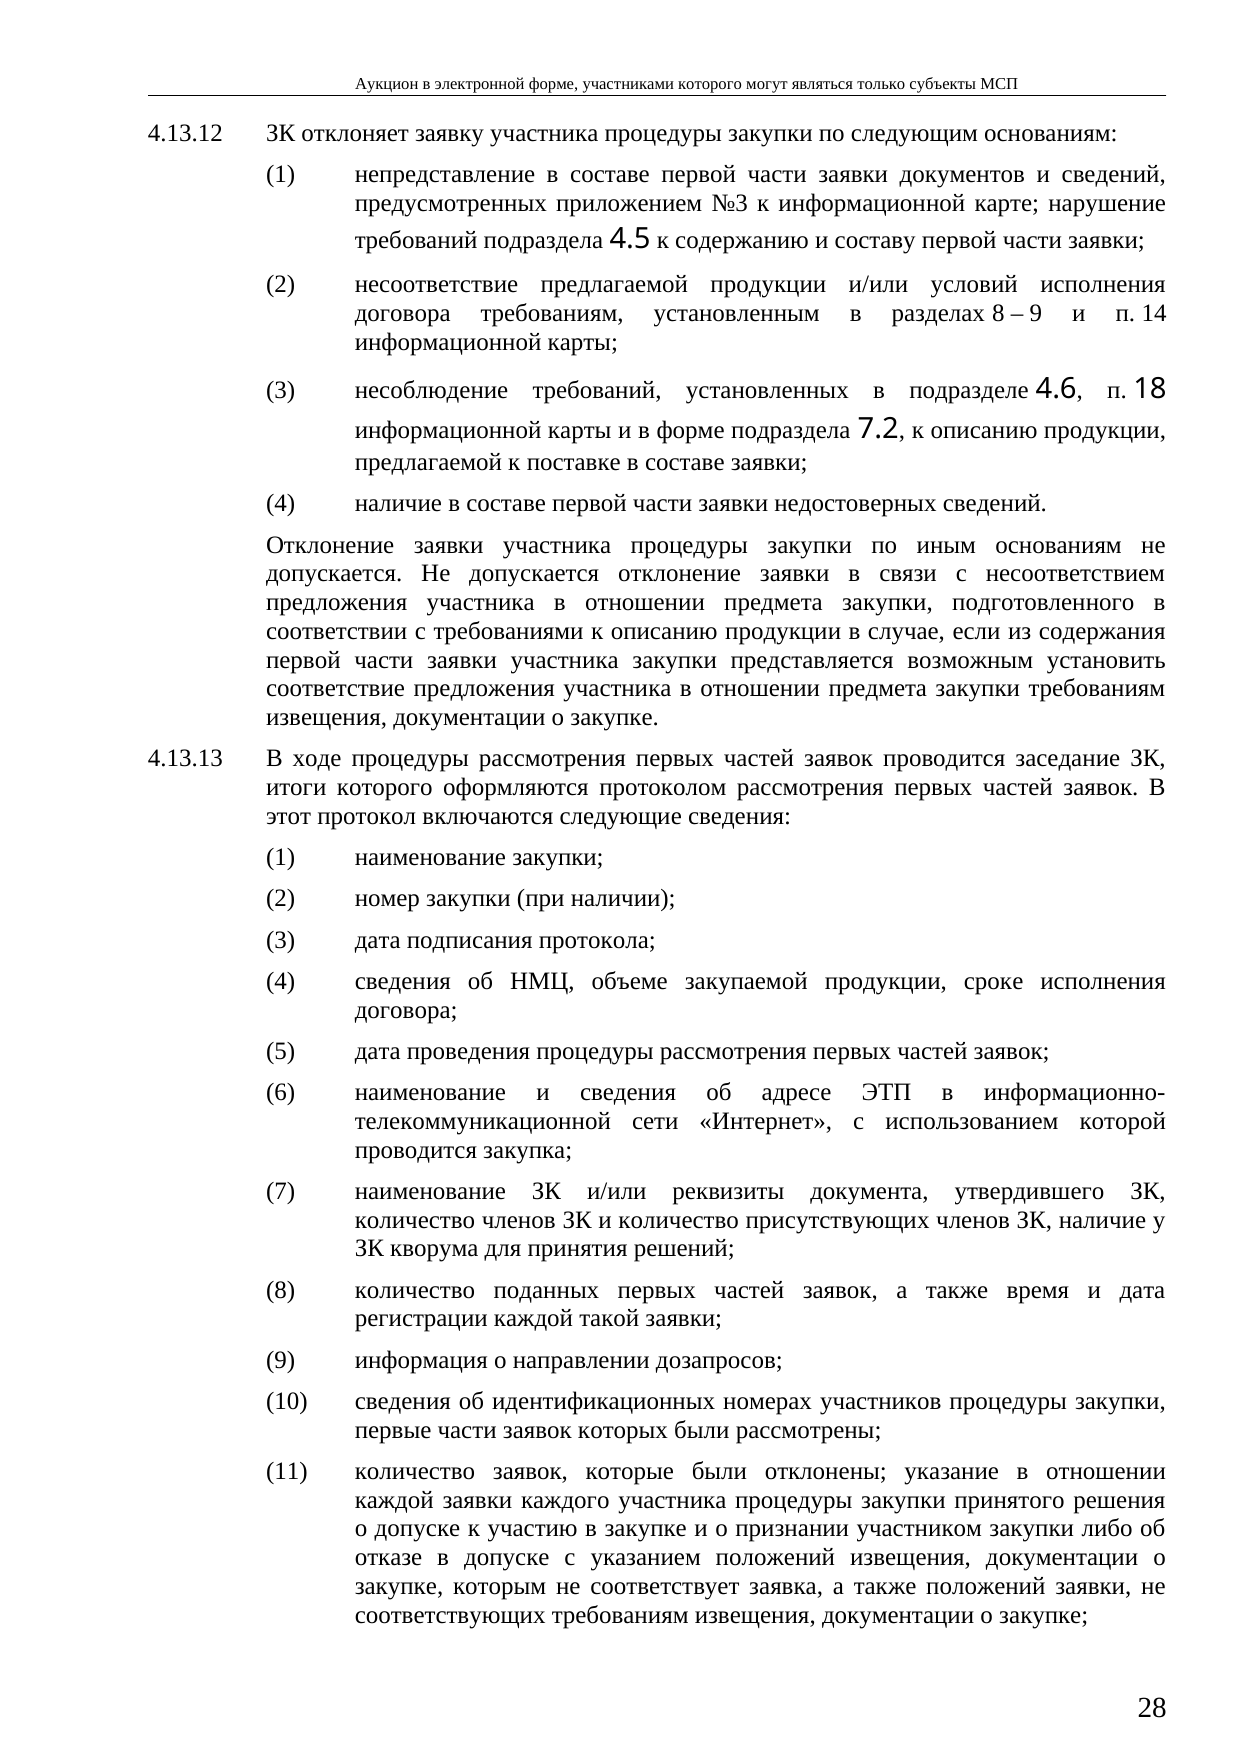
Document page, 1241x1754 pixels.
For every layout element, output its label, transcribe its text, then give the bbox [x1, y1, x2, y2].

list наименование и сведения об адресе ЭТП в информационно-телекоммуникационной сети «Интернет», с использованием которой проводится закупка; [266, 1077, 1166, 1163]
list дата подписания протокола; [266, 925, 1166, 953]
list количество поданных первых частей заявок, а также время и дата регистрации каждой такой заявки; [266, 1275, 1166, 1332]
list сведения об НМЦ, объеме закупаемой продукции, сроке исполнения договора; [266, 966, 1166, 1023]
list номер закупки (при наличии); [266, 883, 1166, 912]
list наименование закупки; [266, 842, 1166, 871]
list дата проведения процедуры рассмотрения первых частей заявок; [266, 1036, 1166, 1065]
list наименование ЗК и/или реквизиты документа, утвердившего ЗК, количество членов ЗК и количество присутствующих членов ЗК, наличие у ЗК кворума для принятия решений; [266, 1176, 1166, 1262]
list информация о направлении дозапросов; [266, 1345, 1166, 1373]
list несоблюдение требований, установленных в подразделе 4.6, п. 13 информационной карты и в форме подраздела 7.2, к описанию продукции, предлагаемой к поставке в составе заявки; [266, 368, 1166, 476]
list ЗК отклоняет заявку участника процедуры закупки по следующим основаниям: [148, 118, 1166, 147]
list несоответствие предлагаемой продукции и/или условий исполнения договора требованиям, установленным в разделах 8 – 9 и п. 12 информационной карты; [266, 269, 1166, 355]
list количество заявок, которые были отклонены; указание в отношении каждой заявки каждого участника процедуры закупки принятого решения о допуске к участию в закупке и о признании участником закупки либо об отказе в допуске с указанием положений извещения, документации о закупке, которым не соответствует заявка, а также положений заявки, не соответствующих требованиям извещения, документации о закупке; [266, 1456, 1166, 1628]
list непредставление в составе первой части заявки документов и сведений, предусмотренных приложением №3 к информационной карте; нарушение требований подраздела 4.5 к содержанию и составу первой части заявки; [266, 159, 1166, 257]
list наличие в составе первой части заявки недостоверных сведений. [266, 488, 1166, 517]
list В ходе процедуры рассмотрения первых частей заявок проводится заседание ЗК, итоги которого оформляются протоколом рассмотрения первых частей заявок. В этот протокол включаются следующие сведения: [148, 743, 1166, 830]
list сведения об идентификационных номерах участников процедуры закупки, первые части заявок которых были рассмотрены; [266, 1386, 1166, 1443]
text Отклонение заявки участника процедуры закупки по иным основаниям не допускается. Не допускается отклонение заявки в связи с несоответствием предложения участника в отношении предмета закупки, подготовленного в соответствии с требованиями к описанию продукции в случае, если из содержания первой части заявки участника закупки представляется возможным установить соответствие предложения участника в отношении предмета закупки требованиям извещения, документации о закупке. [266, 530, 1166, 731]
